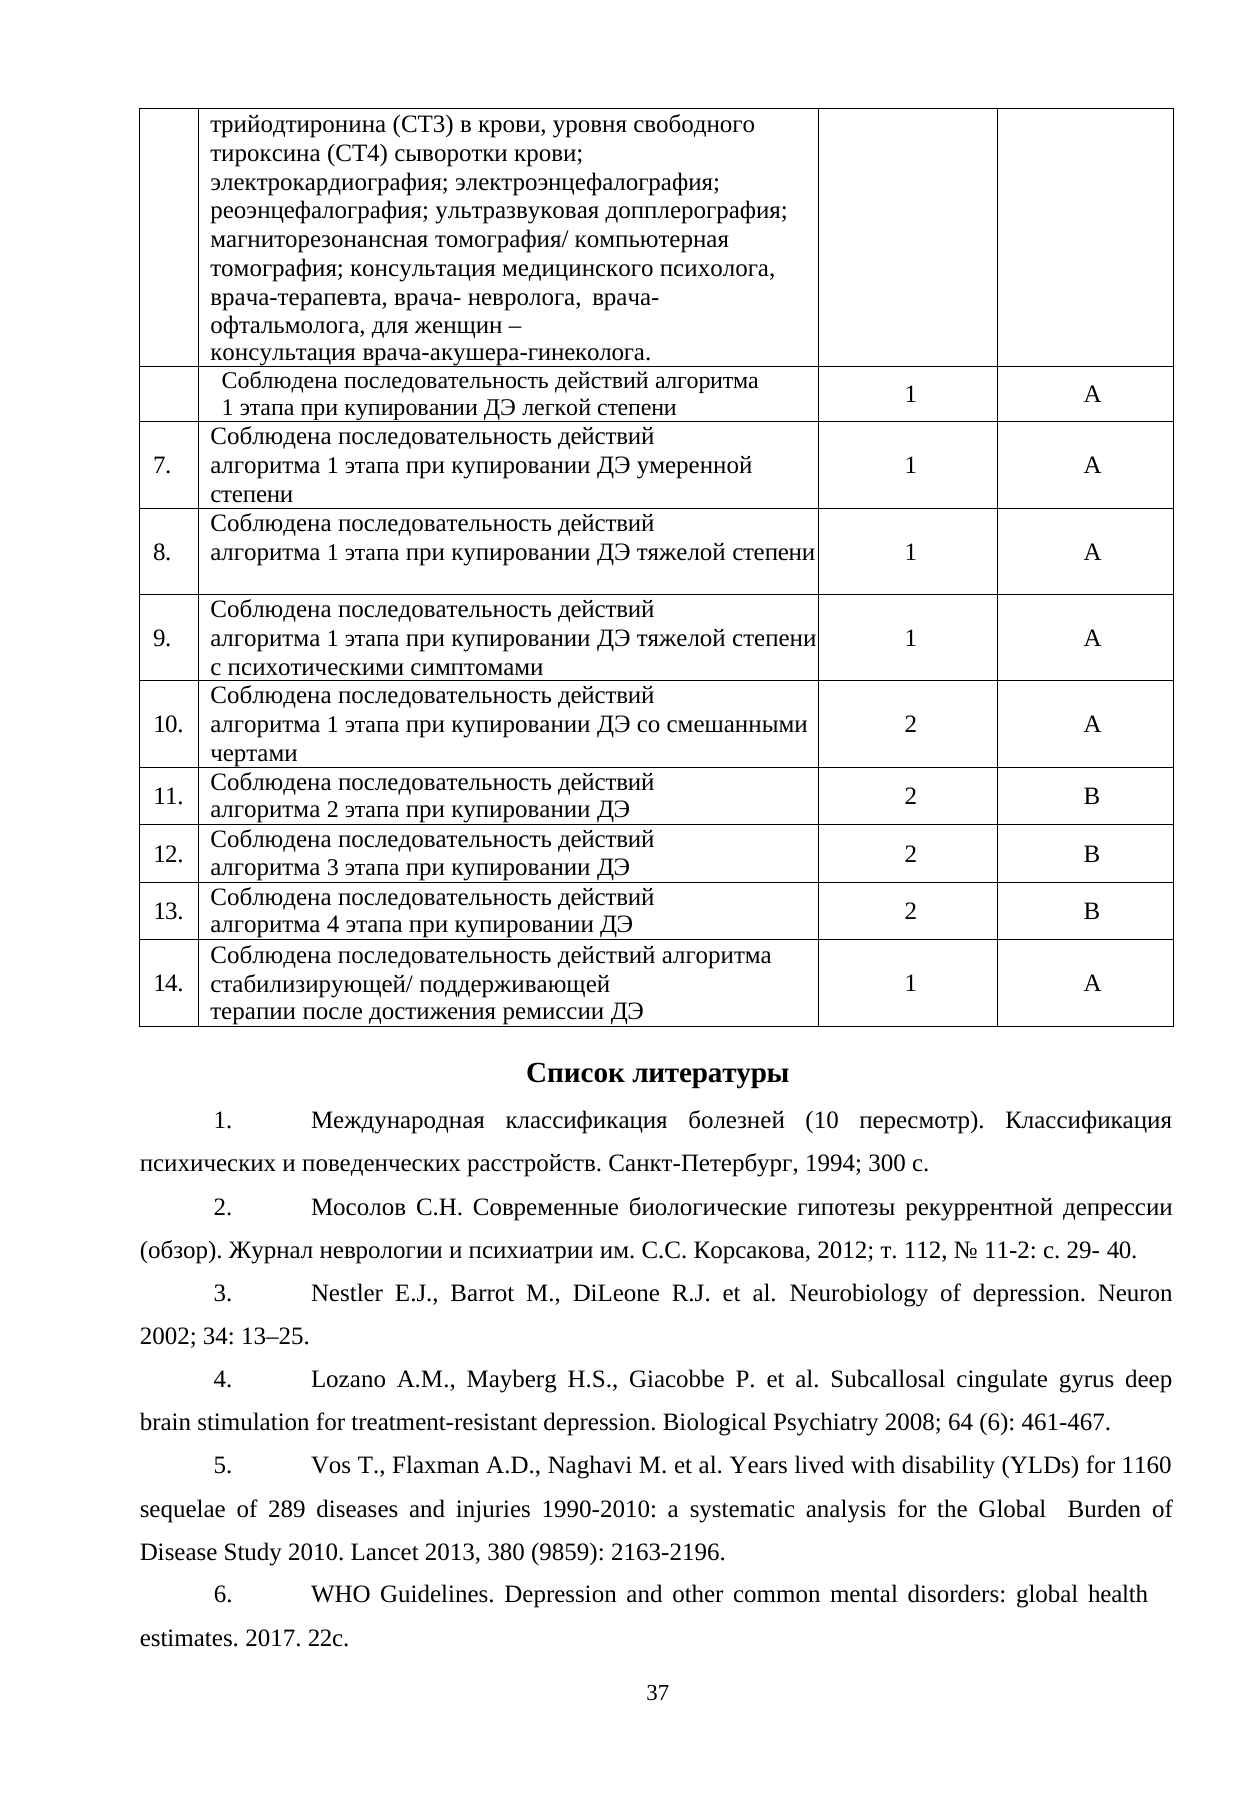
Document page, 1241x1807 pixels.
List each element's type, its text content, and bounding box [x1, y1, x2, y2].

table_cell 11. [140, 768, 198, 824]
table_cell 1 [819, 422, 997, 508]
table_cell А [998, 422, 1173, 508]
table_cell Соблюдена последовательность действий алгоритма 1 этапа при купировании ДЭ со смешанными чертами [199, 681, 818, 767]
table_cell 5. [140, 109, 198, 366]
text estimates. 2017. 22с. [139, 1623, 1173, 1652]
table_cell 10. [140, 681, 198, 767]
table_cell 1 [819, 509, 997, 594]
table_cell 1 [819, 367, 997, 421]
table_cell Соблюдена последовательность действий алгоритма 4 этапа при купировании ДЭ [199, 883, 818, 939]
table_cell А [998, 509, 1173, 594]
table_cell 13. [140, 883, 198, 939]
list Мосолов С.Н. Современные биологические гипотезы рекуррентной депрессии (обзор). Журнал неврологии и психиатрии им. С.С. Корсакова, 2012; т. 112, № 11-2: с. 29- 40. [139, 1192, 1173, 1264]
text Список литературы [139, 1055, 1176, 1089]
table_cell 5 [819, 109, 997, 366]
table_cell Соблюдена последовательность действий алгоритма 1 этапа при купировании ДЭ умеренной степени [199, 422, 818, 508]
table_cell 2 [819, 681, 997, 767]
table_cell А [998, 595, 1173, 680]
table_cell 14. [140, 940, 198, 1026]
table_cell 1 [819, 595, 997, 680]
list Vos T., Flaxman A.D., Naghavi M. et al. Years lived with disability (YLDs) for 1160 sequelae of 289 diseases and injuries 1990-2010: a systematic analysis for the Global Burden of Disease Study 2010. Lancet 2013, 380 (9859): 2163-2196. [139, 1451, 1173, 1566]
list WHO Guidelines. Depression and other common mental disorders: global health [139, 1580, 1173, 1609]
table_cell 8. [140, 509, 198, 594]
list Nestler E.J., Barrot M., DiLeone R.J. et al. Neurobiology of depression. Neuron 2002; 34: 13–25. [139, 1278, 1173, 1350]
table_cell В [998, 883, 1173, 939]
table_cell 2 [819, 825, 997, 882]
table_cell Соблюдена последовательность действий алгоритма 1 этапа при купировании ДЭ тяжелой степени с психотическими симптомами [199, 595, 818, 680]
table_cell Соблюдена последовательность действий алгоритма 1 этапа при купировании ДЭ тяжелой степени [199, 509, 818, 594]
table_cell Соблюдена последовательность действий алгоритма 2 этапа при купировании ДЭ [199, 768, 818, 824]
table_cell Соблюдена последовательность действий алгоритма 3 этапа при купировании ДЭ [199, 825, 818, 882]
list Lozano A.M., Mayberg H.S., Giacobbe P. et al. Subcallosal cingulate gyrus deep brain stimulation for treatment-resistant depression. Biological Psychiatry 2008; 64 (6): 461-467. [139, 1364, 1173, 1436]
table_cell Соблюдена последовательность действий алгоритма стабилизирующей/ поддерживающей терапии после достижения ремиссии ДЭ [199, 940, 818, 1026]
table_cell 2 [819, 768, 997, 824]
table_cell 6. [140, 367, 198, 421]
table_cell А [998, 940, 1173, 1026]
table_cell 2 [819, 883, 997, 939]
table_cell В [998, 768, 1173, 824]
table_cell А [998, 367, 1173, 421]
table_cell 1 [819, 940, 997, 1026]
table_cell Соблюдена последовательность действий алгоритма 1 этапа при купировании ДЭ легкой степени [199, 367, 818, 421]
table_cell 9. [140, 595, 198, 680]
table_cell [199, 109, 818, 366]
list Международная классификация болезней (10 пересмотр). Классификация психических и поведенческих расстройств. Санкт-Петербург, 1994; 300 с. [139, 1105, 1173, 1177]
table_cell 7. [140, 422, 198, 508]
table_cell В [998, 825, 1173, 882]
table_cell С [998, 109, 1173, 366]
table_cell А [998, 681, 1173, 767]
table_cell 12. [140, 825, 198, 882]
